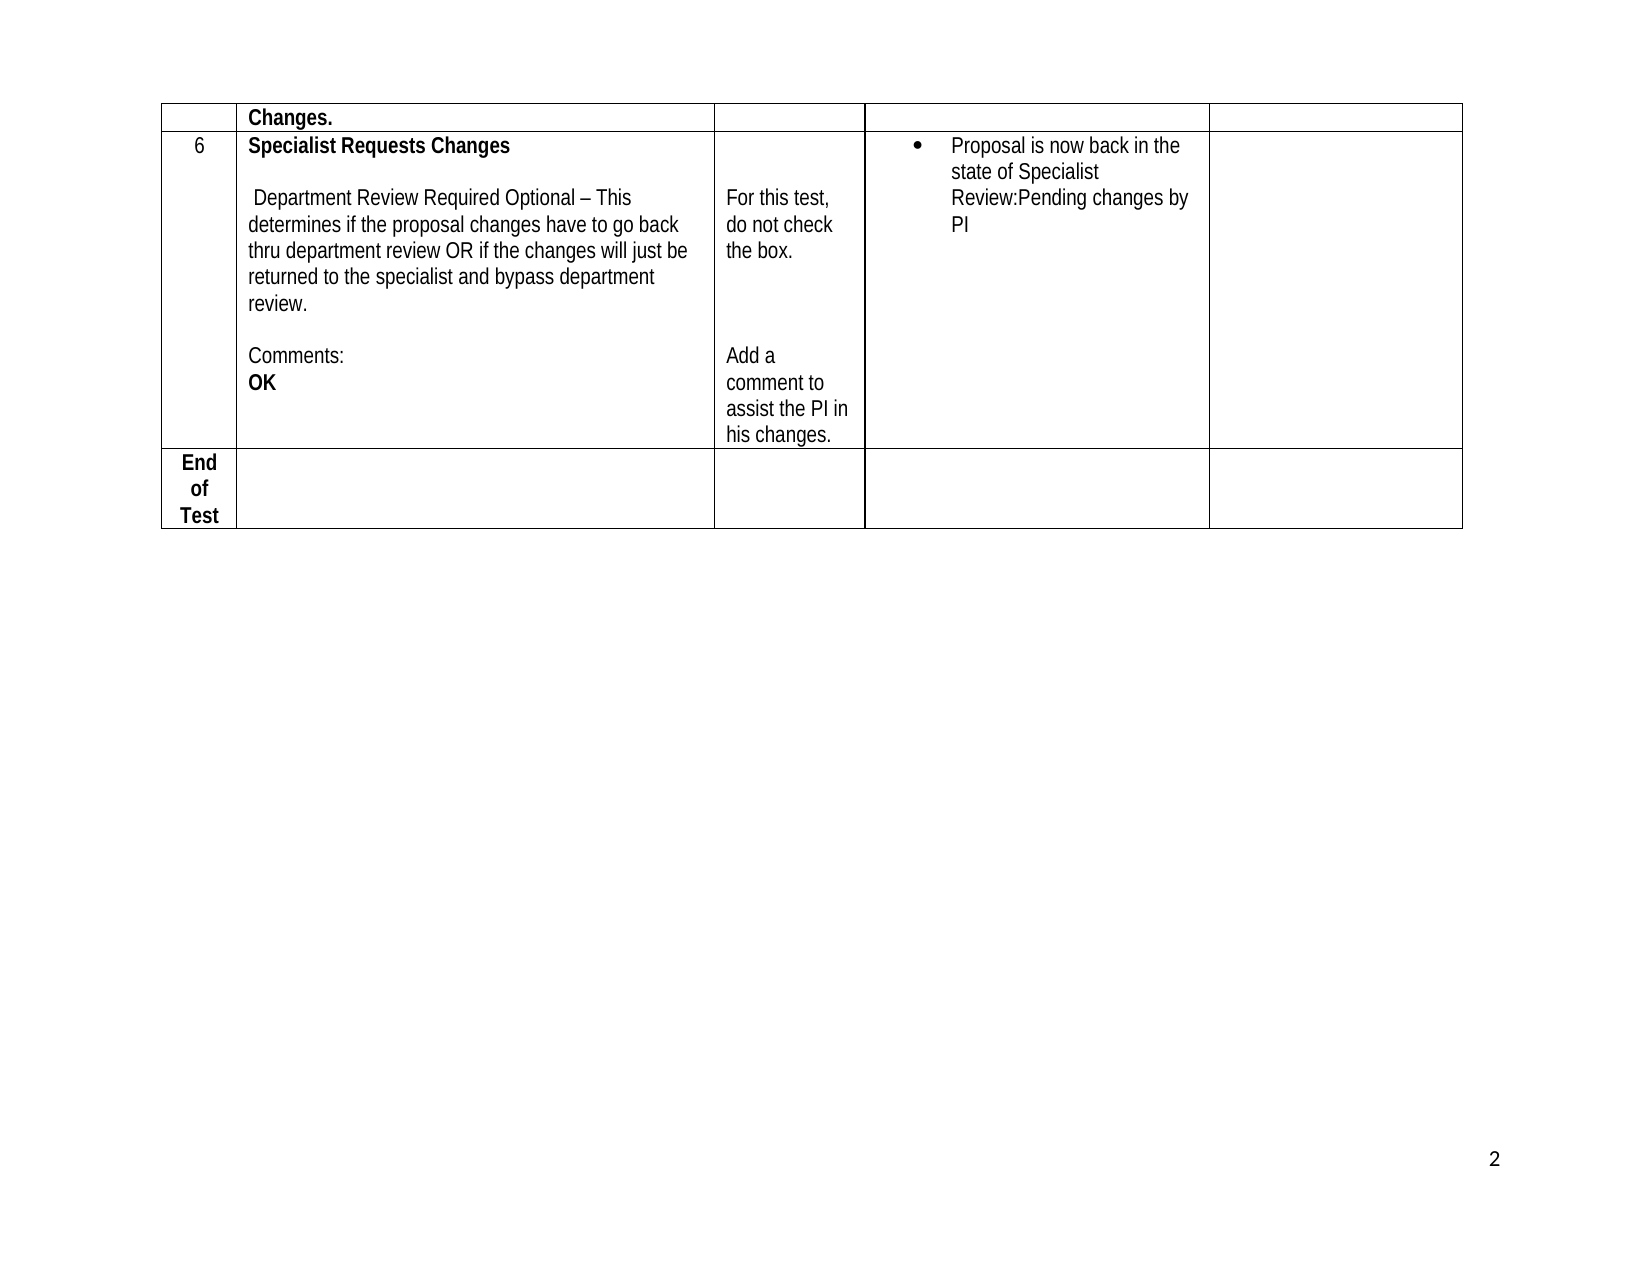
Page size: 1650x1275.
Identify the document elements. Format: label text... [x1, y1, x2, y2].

table_cell [866, 449, 1209, 528]
table_cell [1210, 449, 1462, 528]
table_cell [237, 449, 714, 528]
table_cell [1210, 104, 1462, 131]
table_cell For this test, do not check the box. Add a comment to assist the PI in his changes. [715, 132, 864, 448]
table_cell [715, 449, 864, 528]
table_cell 5 [162, 104, 236, 131]
table_cell End of Test [162, 449, 236, 528]
table_cell 6 [162, 132, 236, 448]
table_cell [715, 104, 864, 131]
table_cell Specialist Requests Changes Department Review Required Optional – This determines if the proposal changes have to go back thru department review OR if the changes will just be returned to the specialist and bypass department review. Comments: OK [237, 132, 714, 448]
table_cell [1210, 132, 1462, 448]
table_cell Proposal is now back in the state of Specialist Review:Pending changes by PI [866, 132, 1209, 448]
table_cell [866, 104, 1209, 131]
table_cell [237, 104, 714, 131]
